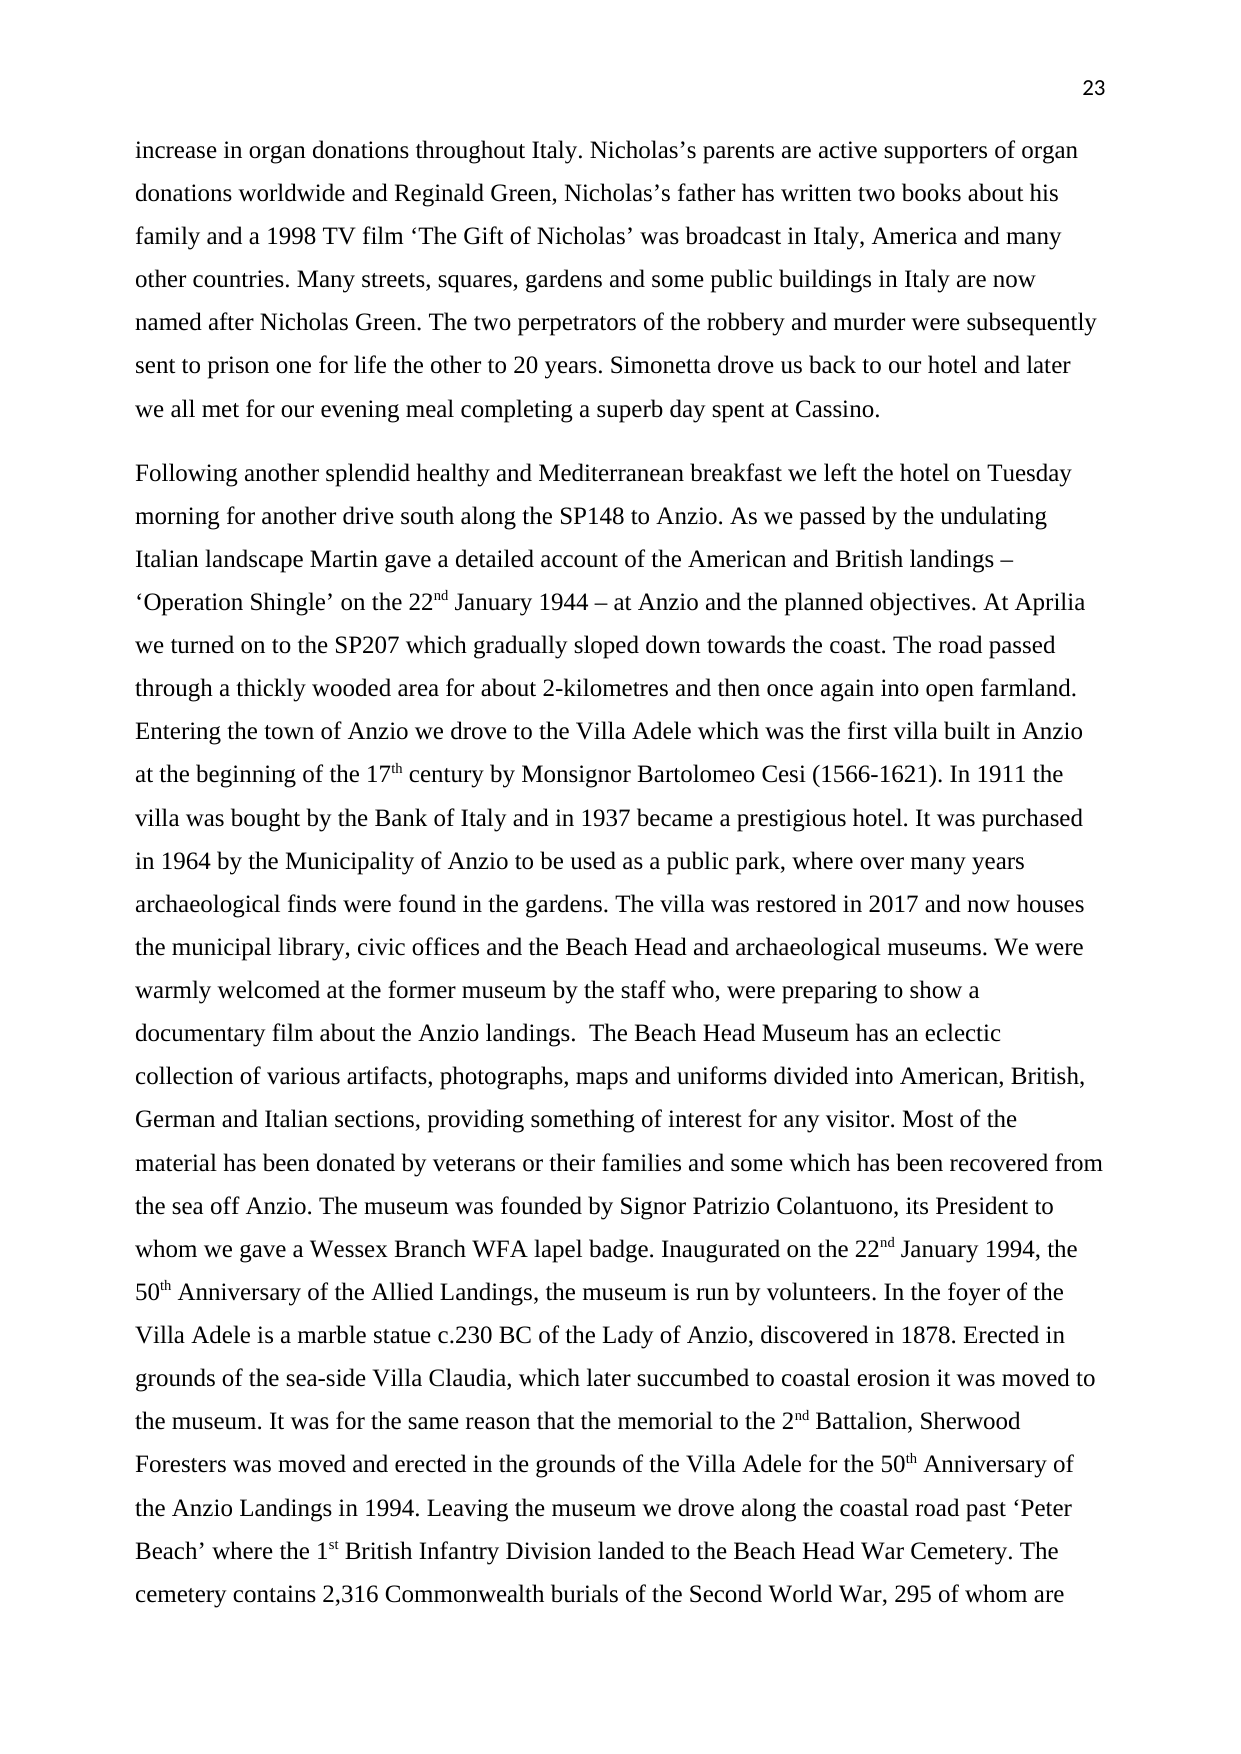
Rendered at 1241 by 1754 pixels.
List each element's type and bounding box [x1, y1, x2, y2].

text [135, 458, 1105, 1608]
text [135, 135, 1105, 422]
